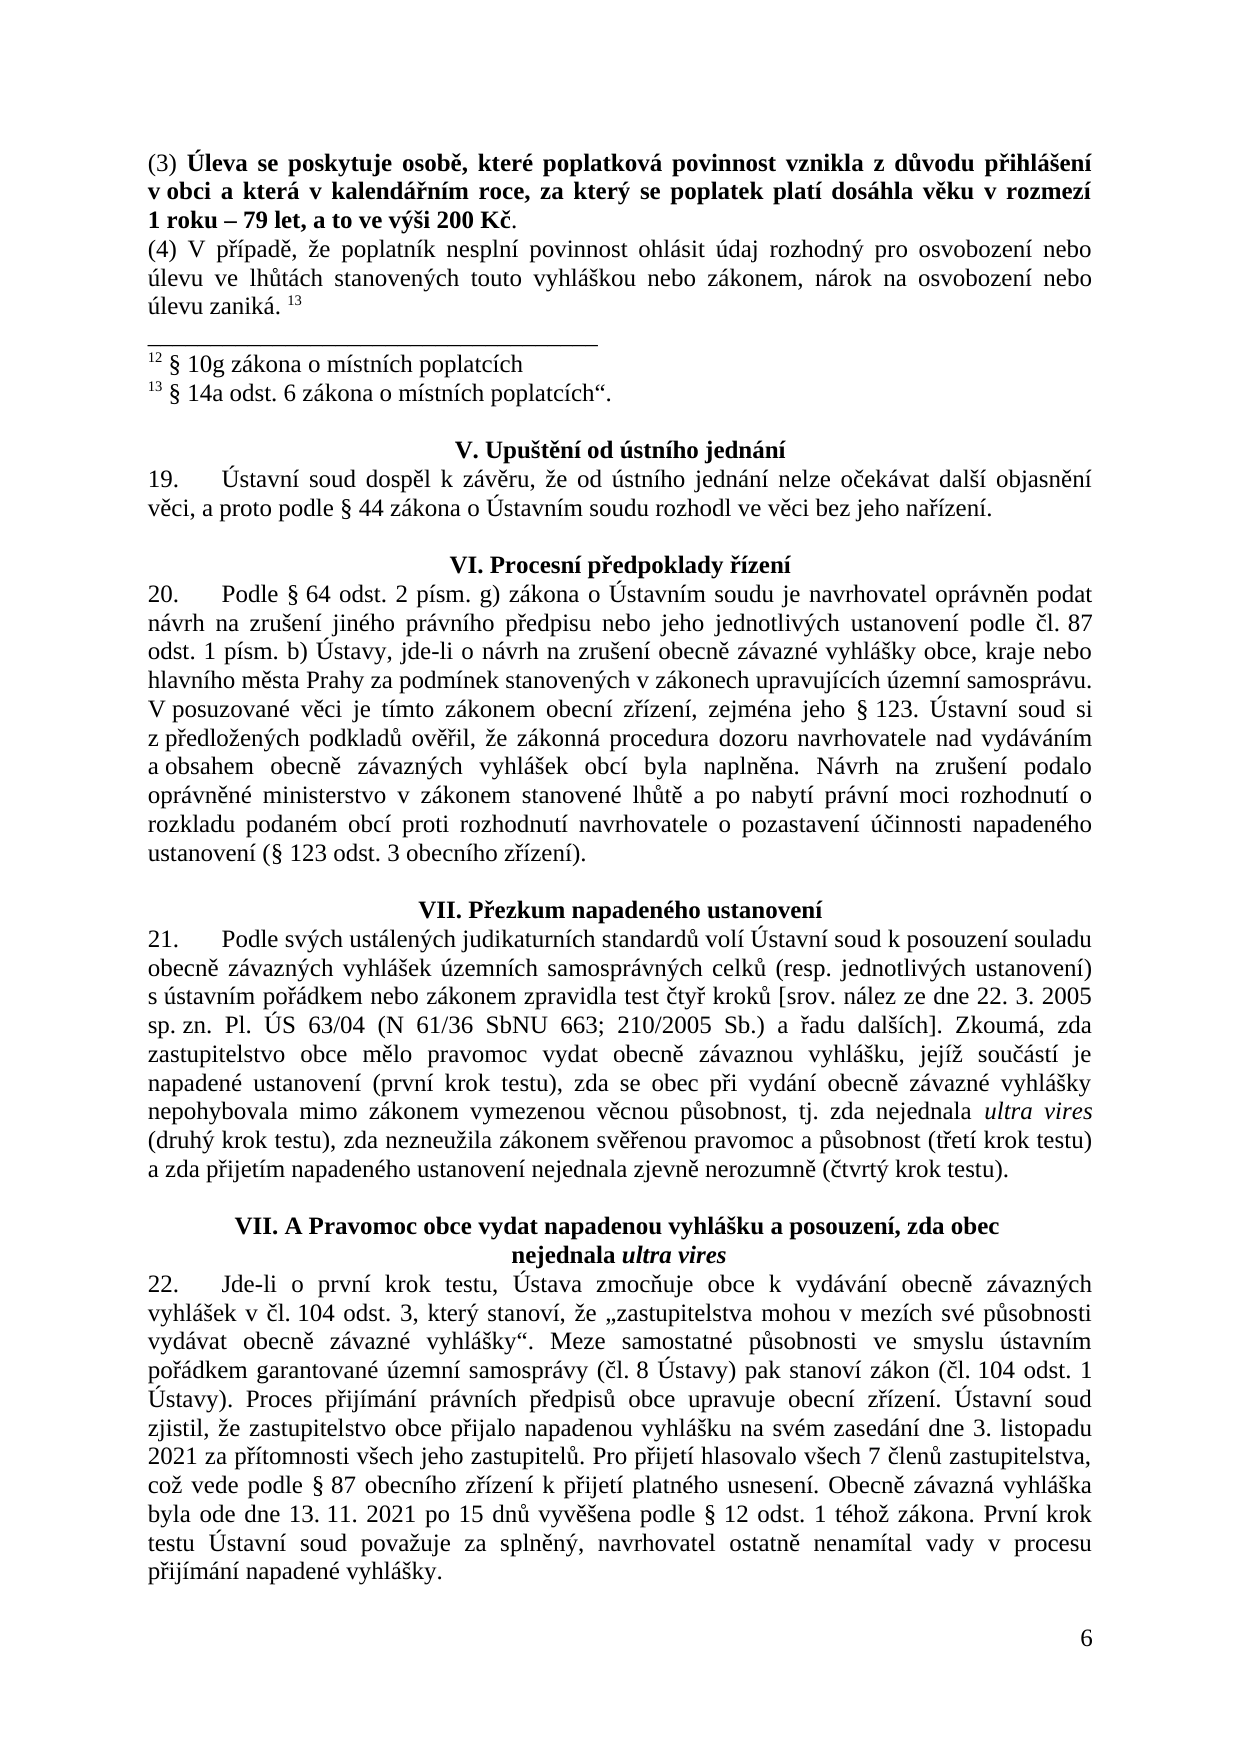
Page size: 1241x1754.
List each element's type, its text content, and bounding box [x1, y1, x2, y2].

text ____________________________________ [148, 320, 1093, 349]
text (4) V případě, že poplatník nesplní povinnost ohlásit údaj rozhodný pro osvobození nebo úlevu ve lhůtách stanovených touto vyhláškou nebo zákonem, nárok na osvobození nebo úlevu zaniká. 13 [148, 234, 1093, 320]
text VII. A Pravomoc obce vydat napadenou vyhlášku a posouzení, zda obec nejednala ultra vires [148, 1211, 1093, 1269]
text (3) Úleva se poskytuje osobě, které poplatková povinnost vznikla z důvodu přihlášení v obci a která v kalendářním roce, za který se poplatek platí dosáhla věku v rozmezí 1 roku – 79 let, a to ve výši 200 Kč. [148, 148, 1093, 234]
text 12 § 10g zákona o místních poplatcích [148, 349, 1093, 378]
text VI. Procesní předpoklady řízení [148, 550, 1093, 579]
list Podle svých ustálených judikaturních standardů volí Ústavní soud k posouzení souladu obecně závazných vyhlášek územních samosprávných celků (resp. jednotlivých ustanovení) s ústavním pořádkem nebo zákonem zpravidla test čtyř kroků [srov. nález ze dne 22. 3. 2005 sp. zn. Pl. ÚS 63/04 (N 61/36 SbNU 663; 210/2005 Sb.) a řadu dalších]. Zkoumá, zda zastupitelstvo obce mělo pravomoc vydat obecně závaznou vyhlášku, jejíž součástí je napadené ustanovení (první krok testu), zda se obec při vydání obecně závazné vyhlášky nepohybovala mimo zákonem vymezenou věcnou působnost, tj. zda nejednala ultra vires (druhý krok testu), zda nezneužila zákonem svěřenou pravomoc a působnost (třetí krok testu) a zda přijetím napadeného ustanovení nejednala zjevně nerozumně (čtvrtý krok testu). [148, 924, 1093, 1183]
text VII. Přezkum napadeného ustanovení [148, 895, 1093, 924]
list Jde-li o první krok testu, Ústava zmocňuje obce k vydávání obecně závazných vyhlášek v čl. 104 odst. 3, který stanoví, že „zastupitelstva mohou v mezích své působnosti vydávat obecně závazné vyhlášky“. Meze samostatné působnosti ve smyslu ústavním pořádkem garantované územní samosprávy (čl. 8 Ústavy) pak stanoví zákon (čl. 104 odst. 1 Ústavy). Proces přijímání právních předpisů obce upravuje obecní zřízení. Ústavní soud zjistil, že zastupitelstvo obce přijalo napadenou vyhlášku na svém zasedání dne 3. listopadu 2021 za přítomnosti všech jeho zastupitelů. Pro přijetí hlasovalo všech 7 členů zastupitelstva, což vede podle § 87 obecního zřízení k přijetí platného usnesení. Obecně závazná vyhláška byla ode dne 13. 11. 2021 po 15 dnů vyvěšena podle § 12 odst. 1 téhož zákona. První krok testu Ústavní soud považuje za splněný, navrhovatel ostatně nenamítal vady v procesu přijímání napadené vyhlášky. [148, 1269, 1093, 1585]
list Podle § 64 odst. 2 písm. g) zákona o Ústavním soudu je navrhovatel oprávněn podat návrh na zrušení jiného právního předpisu nebo jeho jednotlivých ustanovení podle čl. 87 odst. 1 písm. b) Ústavy, jde-li o návrh na zrušení obecně závazné vyhlášky obce, kraje nebo hlavního města Prahy za podmínek stanovených v zákonech upravujících územní samosprávu. V posuzované věci je tímto zákonem obecní zřízení, zejména jeho § 123. Ústavní soud si z předložených podkladů ověřil, že zákonná procedura dozoru navrhovatele nad vydáváním a obsahem obecně závazných vyhlášek obcí byla naplněna. Návrh na zrušení podalo oprávněné ministerstvo v zákonem stanovené lhůtě a po nabytí právní moci rozhodnutí o rozkladu podaném obcí proti rozhodnutí navrhovatele o pozastavení účinnosti napadeného ustanovení (§ 123 odst. 3 obecního zřízení). [148, 579, 1093, 866]
list Ústavní soud dospěl k závěru, že od ústního jednání nelze očekávat další objasnění věci, a proto podle § 44 zákona o Ústavním soudu rozhodl ve věci bez jeho nařízení. [148, 464, 1093, 521]
text 13 § 14a odst. 6 zákona o místních poplatcích“. [148, 378, 1093, 406]
text V. Upuštění od ústního jednání [148, 435, 1093, 464]
